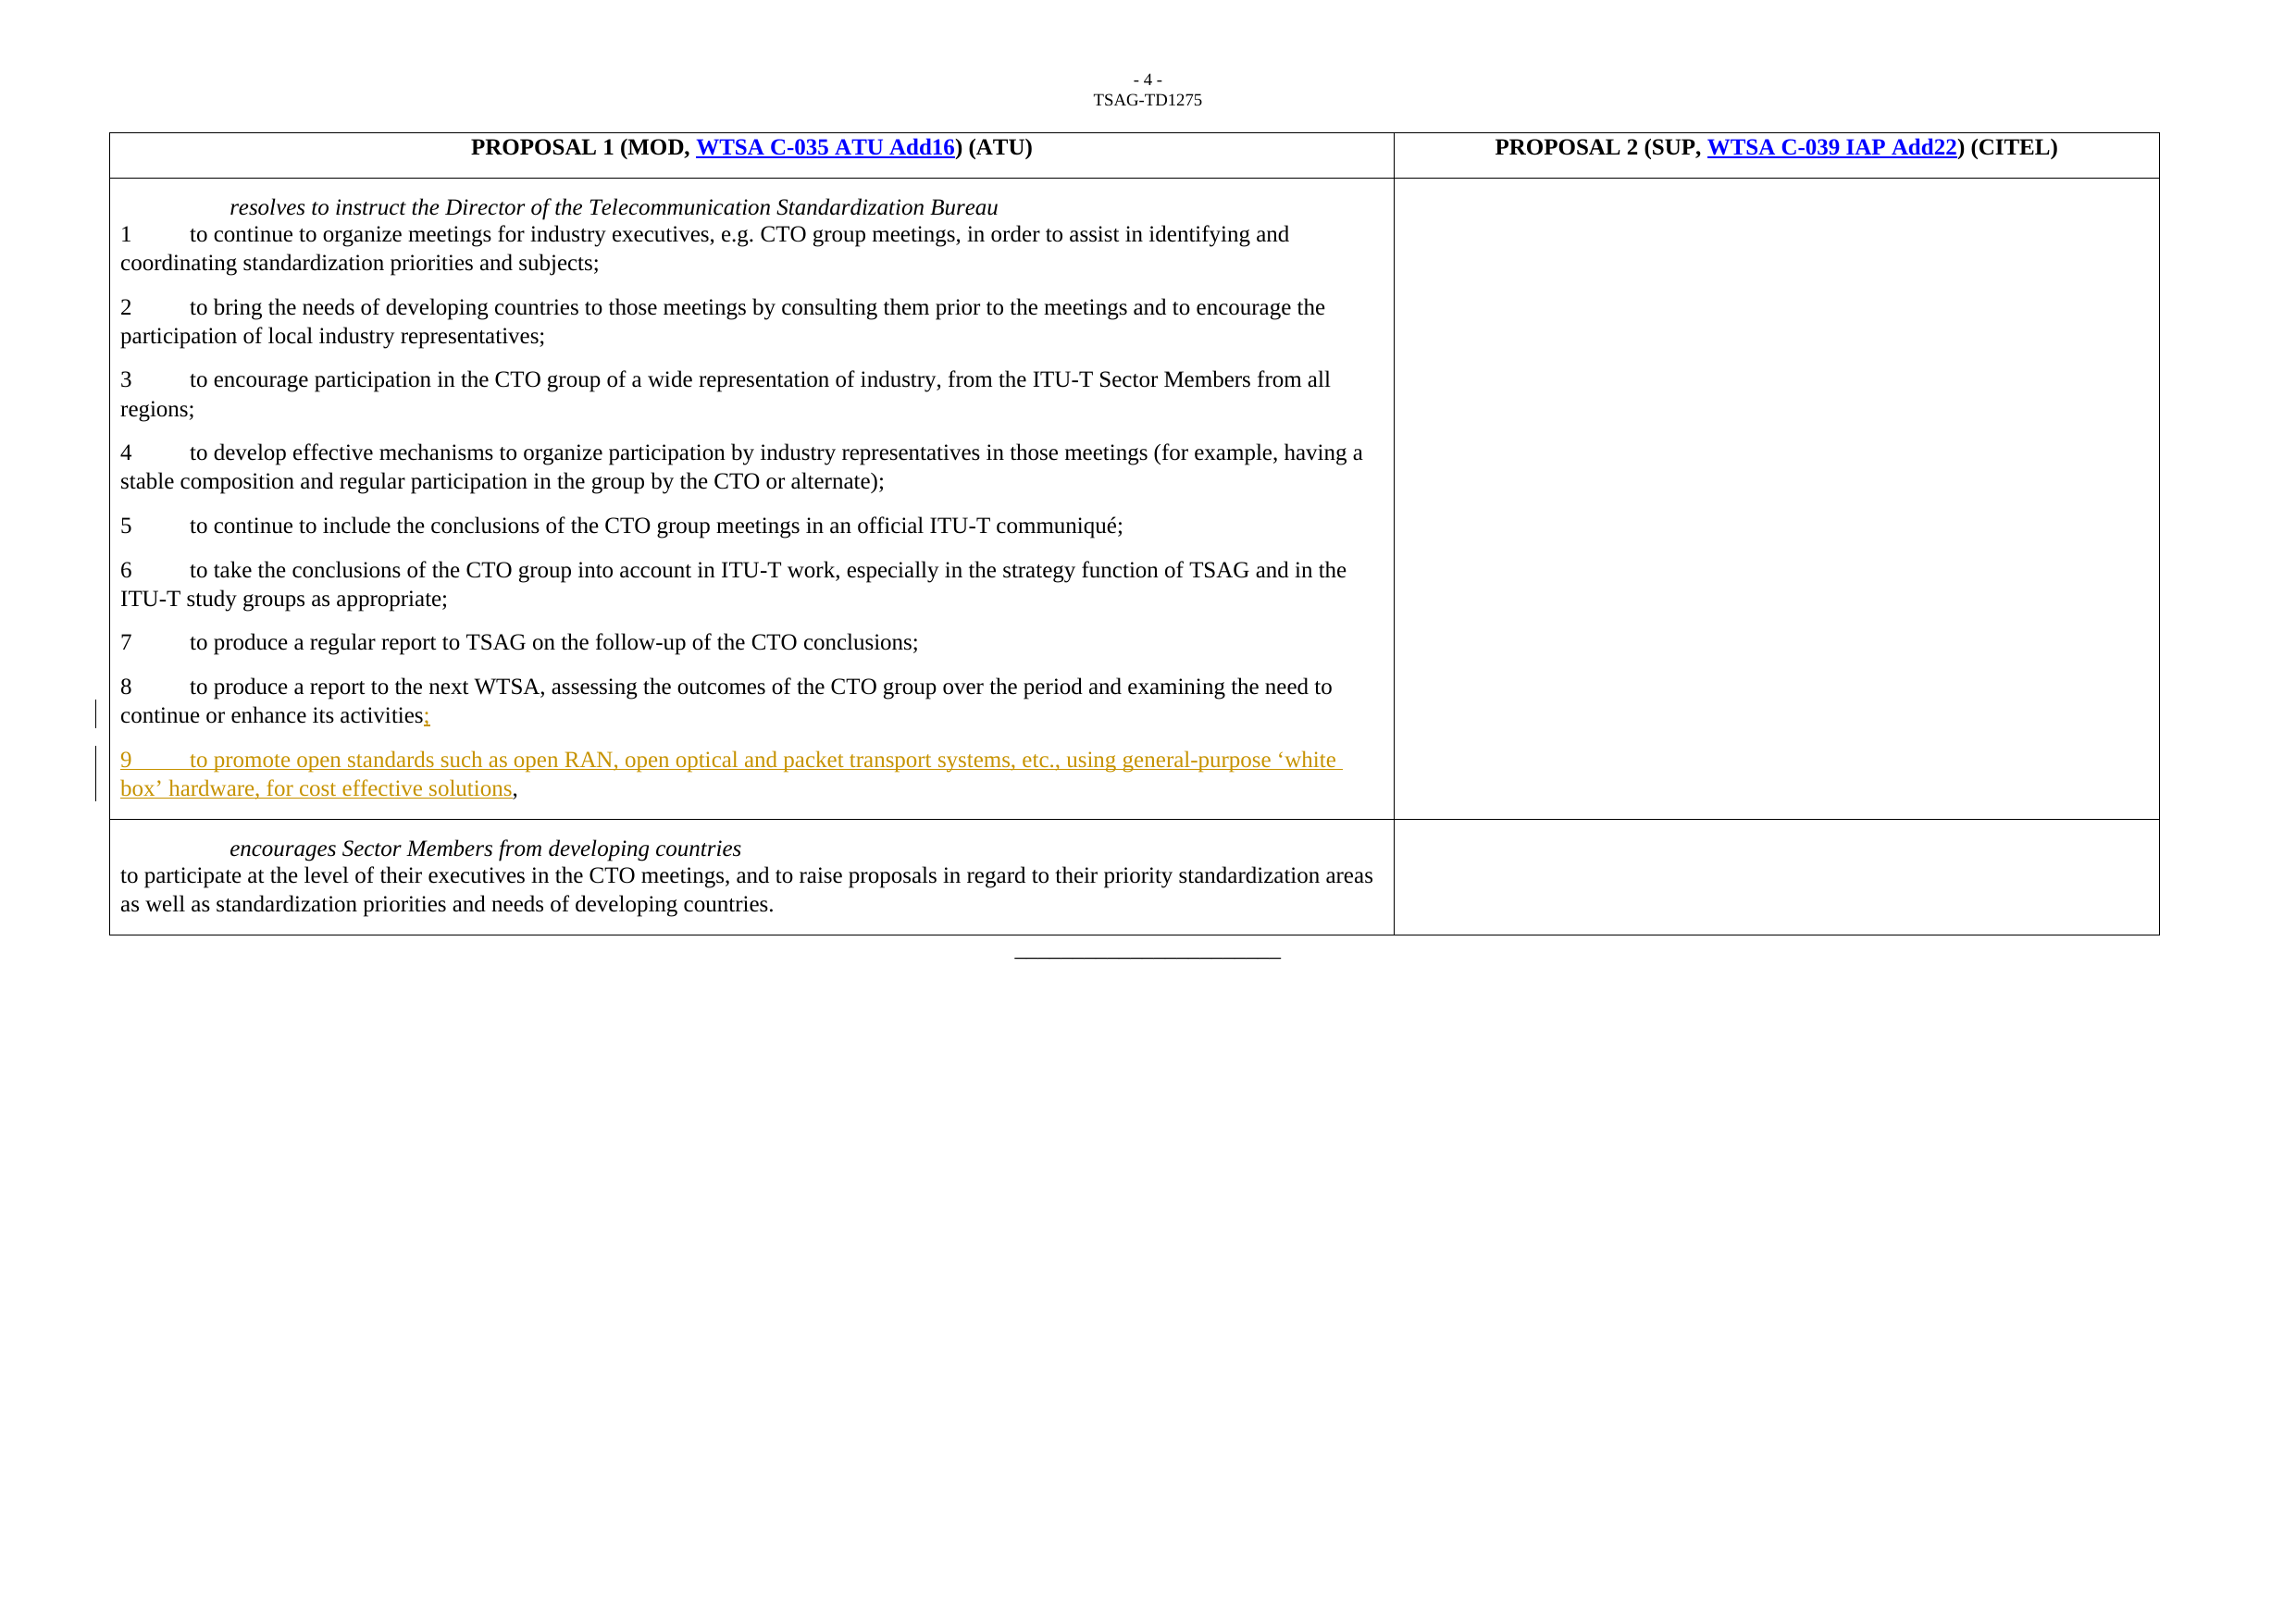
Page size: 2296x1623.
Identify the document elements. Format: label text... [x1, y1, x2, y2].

text _______________________ [109, 935, 2186, 961]
table_header PROPOSAL 1 (MOD, WTSA C-035 ATU Add16) (ATU) [110, 133, 1394, 178]
table_cell encourages Sector Members from developing countries to participate at the level of their executives in the CTO meetings, and to raise proposals in regard to their priority standardization areas as well as standardization priorities and needs of developing countries. [110, 820, 1394, 934]
table_cell [1395, 820, 2159, 934]
table_cell [1395, 179, 2159, 818]
table_cell resolves to instruct the Director of the Telecommunication Standardization Bureau 1 to continue to organize meetings for industry executives, e.g. CTO group meetings, in order to assist in identifying and coordinating standardization priorities and subjects; 2 to bring the needs of developing countries to those meetings by consulting them prior to the meetings and to encourage the participation of local industry representatives; 3 to encourage participation in the CTO group of a wide representation of industry, from the ITU-T Sector Members from all regions; 4 to develop effective mechanisms to organize participation by industry representatives in those meetings (for example, having a stable composition and regular participation in the group by the CTO or alternate); 5 to continue to include the conclusions of the CTO group meetings in an official ITU-T communiqué; 6 to take the conclusions of the CTO group into account in ITU-T work, especially in the strategy function of TSAG and in the ITU-T study groups as appropriate; 7 to produce a regular report to TSAG on the follow-up of the CTO conclusions; 8 to produce a report to the next WTSA, assessing the outcomes of the CTO group over the period and examining the need to continue or enhance its activities , [110, 179, 1394, 818]
table_header PROPOSAL 2 (SUP, WTSA C-039 IAP Add22) (CITEL) [1395, 133, 2159, 178]
